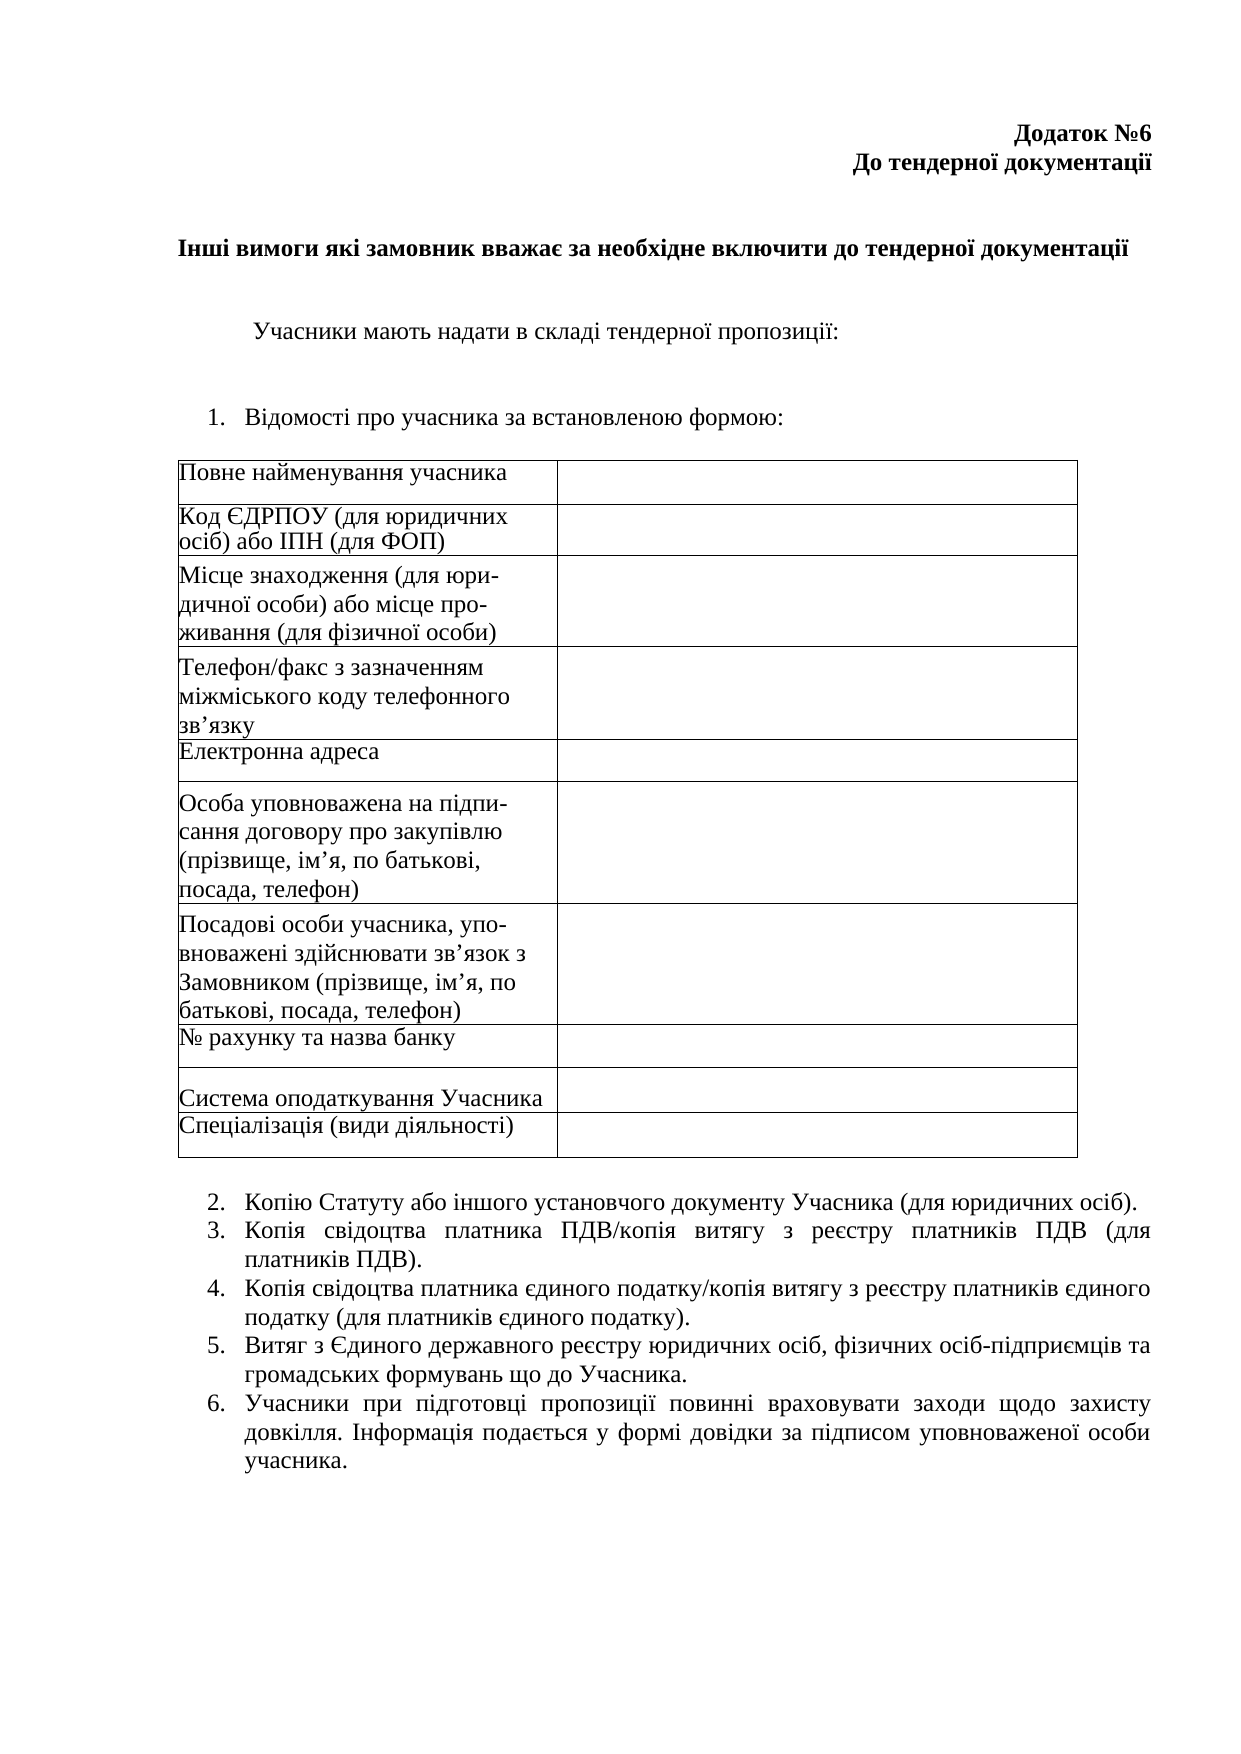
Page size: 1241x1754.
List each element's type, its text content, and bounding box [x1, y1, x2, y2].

table_cell Телефон/факс з зазначенням міжміського коду телефонного зв’язку [179, 647, 557, 739]
table_cell [558, 904, 1077, 1024]
text До тендерної документації [177, 147, 1152, 176]
table_cell [558, 1068, 1077, 1112]
table_cell Електронна адреса [179, 740, 557, 781]
text Інші вимоги які замовник вважає за необхідне включити до тендерної документації [177, 233, 1152, 262]
list Копія свідоцтва платника ПДВ/копія витягу з реєстру платників ПДВ (для платників ПДВ). [207, 1216, 1152, 1273]
text Додаток №6 [177, 118, 1152, 147]
table_cell [558, 505, 1077, 555]
table_header [558, 461, 1077, 504]
table_header Повне найменування учасника [179, 461, 557, 504]
table_cell Особа уповноважена на підписання договору про закупівлю (прізвище, ім’я, по батькові, посада, телефон) [179, 782, 557, 903]
table_cell Спеціалізація (види діяльності) [179, 1113, 557, 1157]
table_cell № рахунку та назва банку [179, 1025, 557, 1067]
text Учасники мають надати в складі тендерної пропозиції: [177, 316, 1152, 345]
list Учасники при підготовці пропозиції повинні враховувати заходи щодо захисту довкілля. Інформація подається у формі довідки за підписом уповноваженої особи учасника. [207, 1388, 1152, 1474]
list Відомості про учасника за встановленою формою: [207, 402, 1152, 431]
table_cell Система оподаткування Учасника [179, 1068, 557, 1112]
table_cell Місце знаходження (для юридичної особи) або місце проживання (для фізичної особи) [179, 556, 557, 646]
table_cell [558, 556, 1077, 646]
table_cell Код ЄДРПОУ (для юридичних осіб) або ІПН (для ФОП) [179, 505, 557, 555]
table_cell Посадові особи учасника, уповноважені здійснювати зв’язок з Замовником (прізвище, ім’я, по батькові, посада, телефон) [179, 904, 557, 1024]
list Копію Статуту або іншого установчого документу Учасника (для юридичних осіб). [207, 1187, 1152, 1216]
table_cell [558, 782, 1077, 903]
list Копія свідоцтва платника єдиного податку/копія витягу з реєстру платників єдиного податку (для платників єдиного податку). [207, 1273, 1152, 1331]
table_cell [558, 1025, 1077, 1067]
table_cell [558, 1113, 1077, 1157]
list Витяг з Єдиного державного реєстру юридичних осіб, фізичних осіб-підприємців та громадських формувань що до Учасника. [207, 1331, 1152, 1388]
table_cell [558, 647, 1077, 739]
table_cell [558, 740, 1077, 781]
